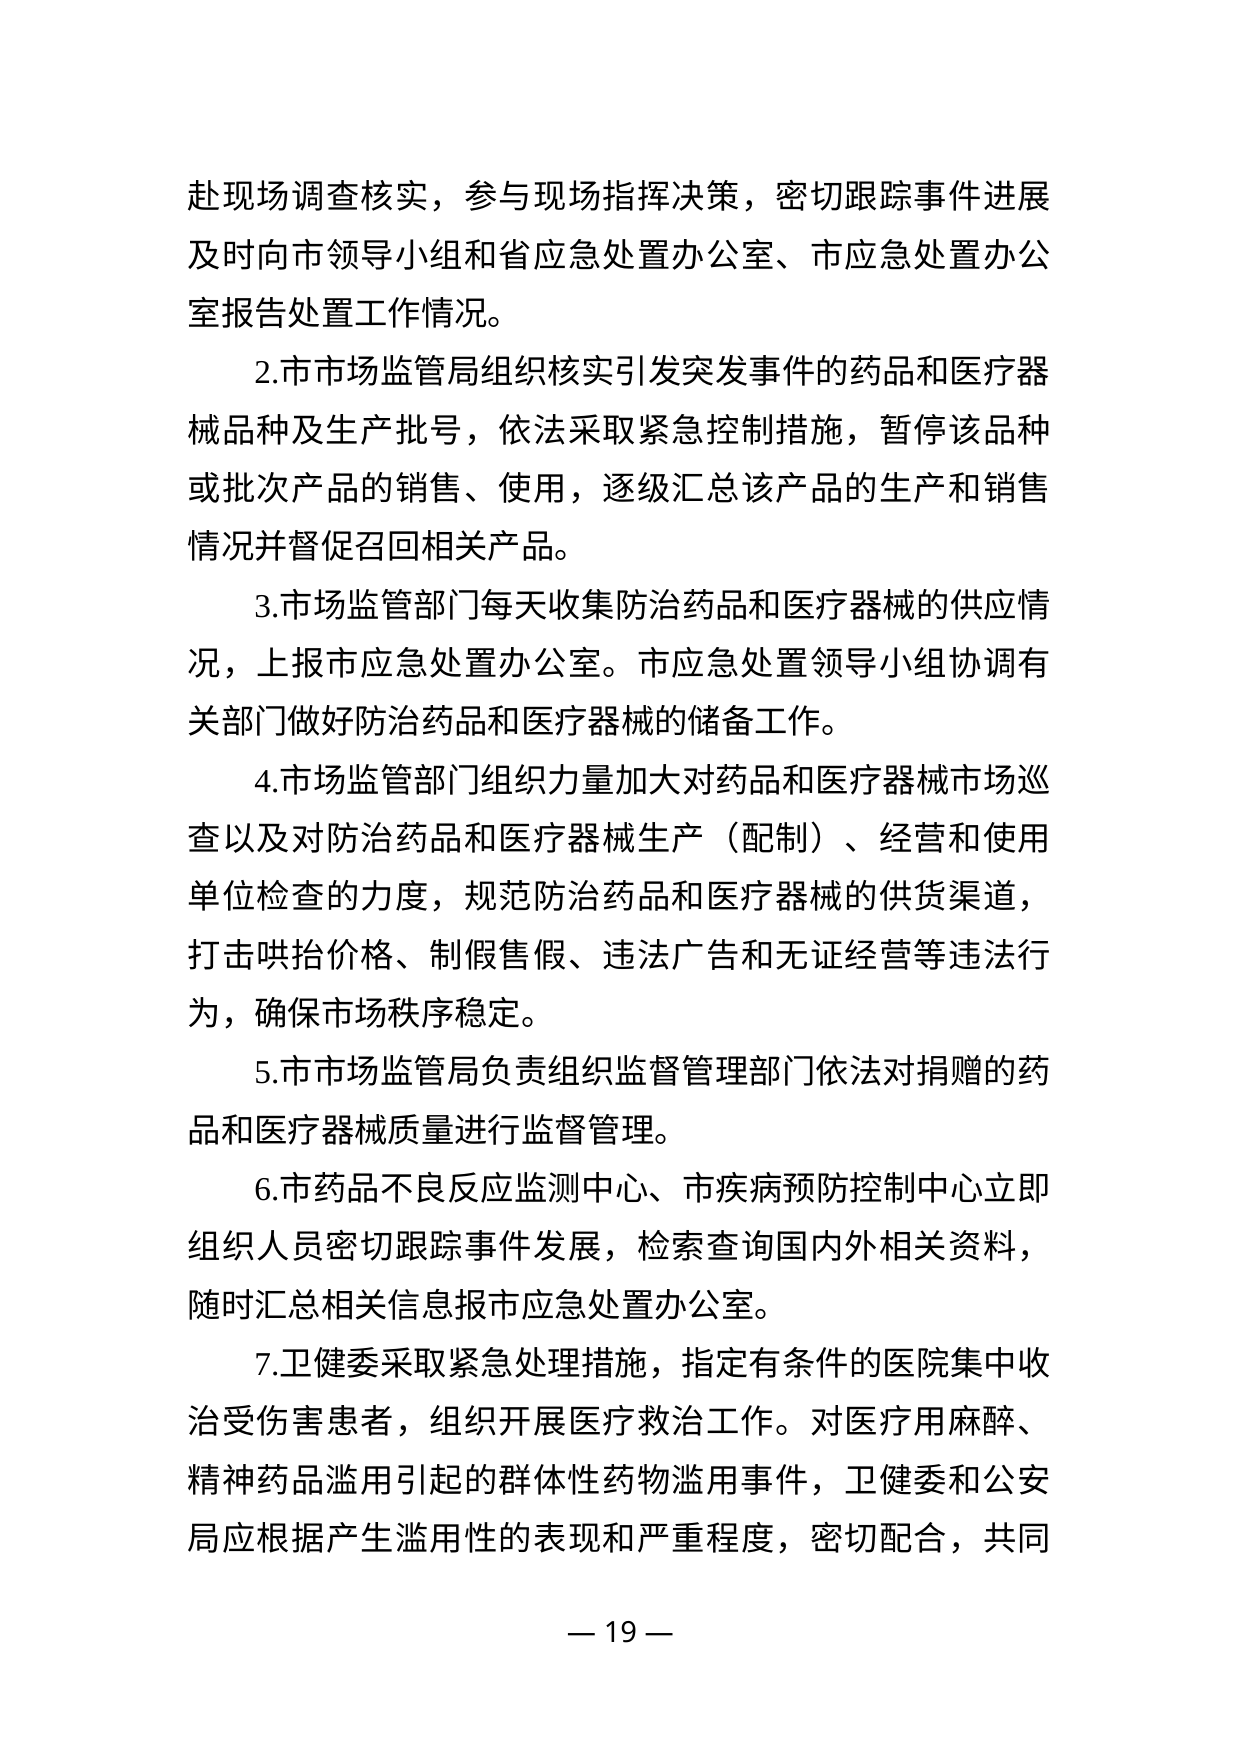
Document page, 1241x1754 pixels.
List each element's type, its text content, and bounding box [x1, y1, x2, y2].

text 4.市场监管部门组织力量加大对药品和医疗器械市场巡查以及对防治药品和医疗器械生产（配制）、经营和使用单位检查的力度，规范防治药品和医疗器械的供货渠道，打击哄抬价格、制假售假、违法广告和无证经营等违法行为，确保市场秩序稳定。 [187, 745, 1053, 1037]
text 5.市市场监管局负责组织监督管理部门依法对捐赠的药品和医疗器械质量进行监督管理。 [187, 1037, 1053, 1154]
text 6.市药品不良反应监测中心、市疾病预防控制中心立即组织人员密切跟踪事件发展，检索查询国内外相关资料，随时汇总相关信息报市应急处置办公室。 [187, 1154, 1053, 1329]
text 2.市市场监管局组织核实引发突发事件的药品和医疗器械品种及生产批号，依法采取紧急控制措施，暂停该品种或批次产品的销售、使用，逐级汇总该产品的生产和销售情况并督促召回相关产品。 [187, 337, 1053, 570]
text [187, 1329, 1053, 1562]
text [187, 162, 1053, 337]
text 3.市场监管部门每天收集防治药品和医疗器械的供应情况，上报市应急处置办公室。市应急处置领导小组协调有关部门做好防治药品和医疗器械的储备工作。 [187, 570, 1053, 745]
